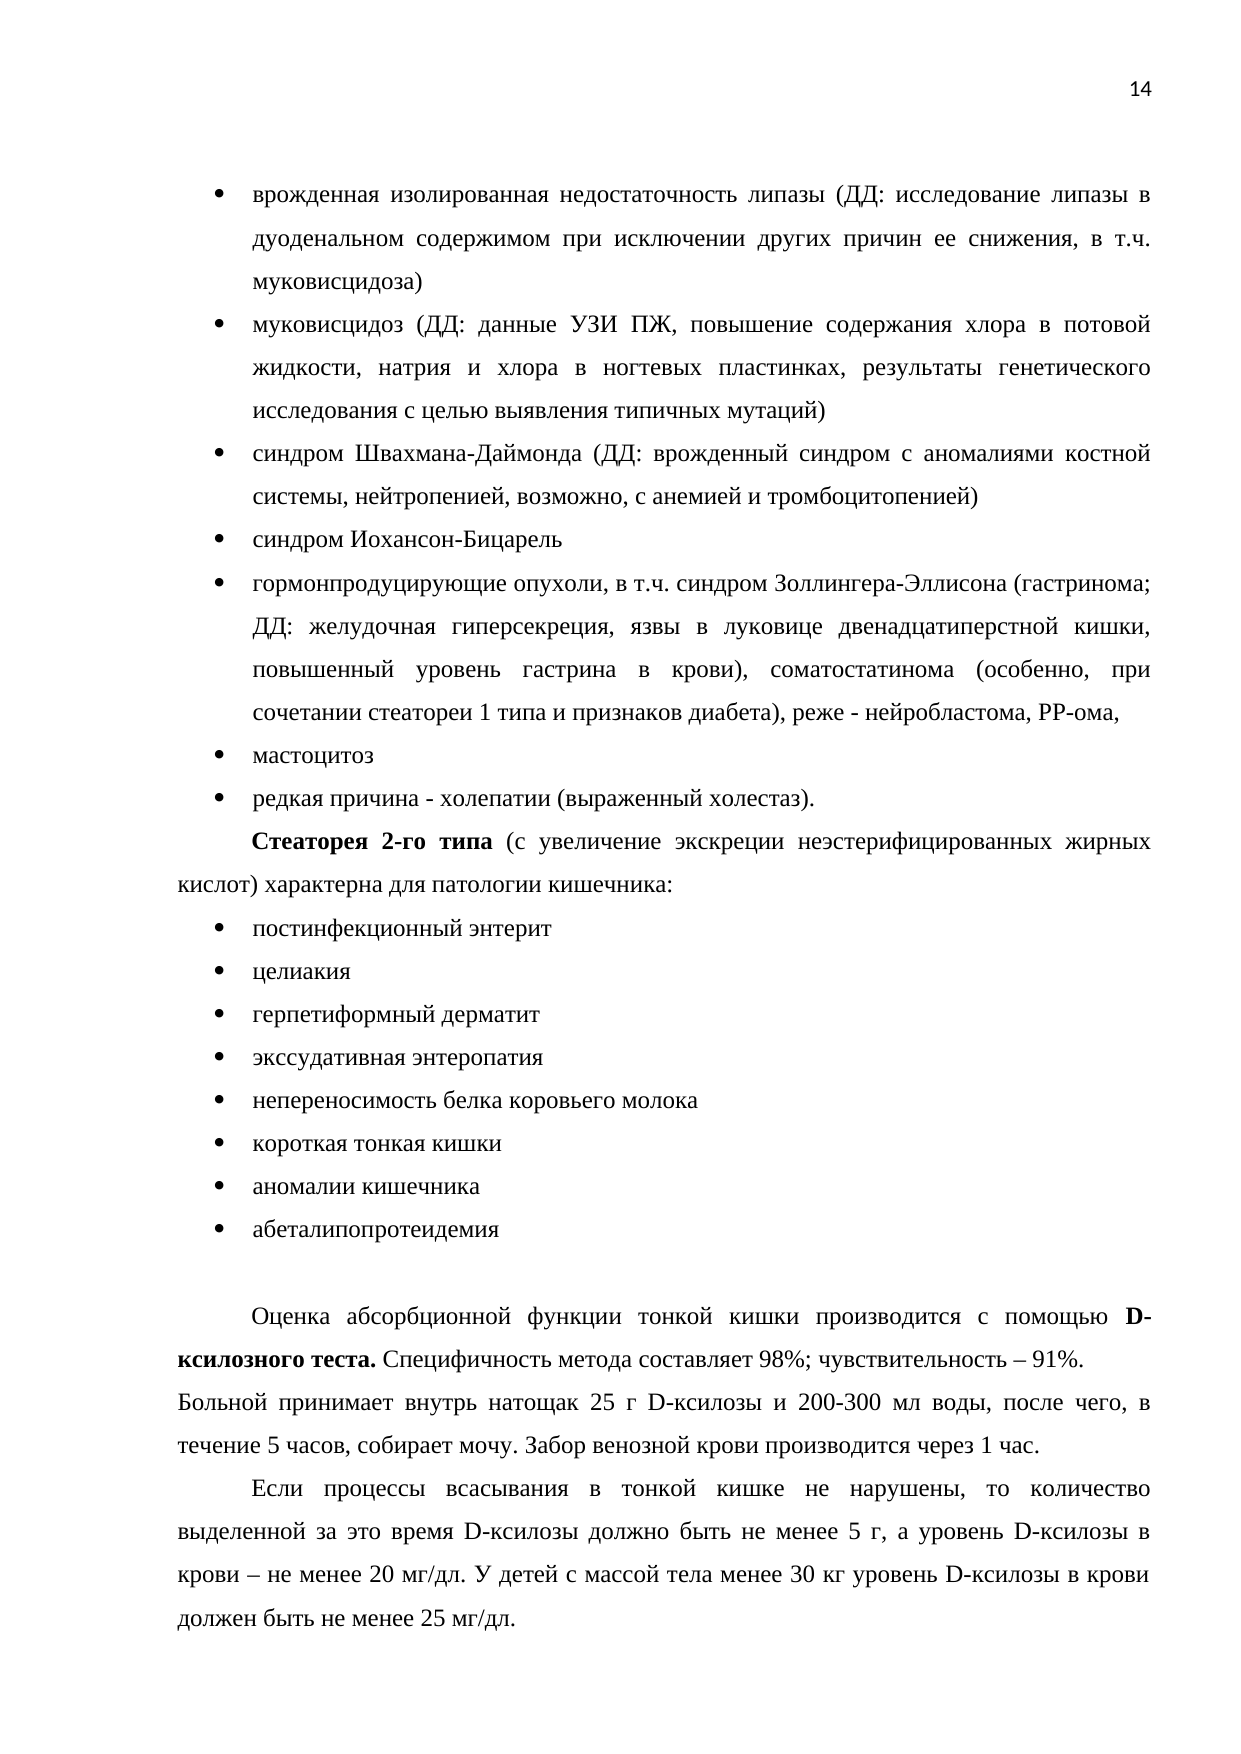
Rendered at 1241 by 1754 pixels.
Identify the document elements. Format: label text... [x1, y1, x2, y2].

list короткая тонкая кишки [215, 1128, 1152, 1157]
list постинфекционный энтерит [215, 913, 1152, 941]
list муковисцидоз (ДД: данные УЗИ ПЖ, повышение содержания хлора в потовой жидкости, натрия и хлора в ногтевых пластинках, результаты генетического исследования с целью выявления типичных мутаций) [215, 309, 1152, 424]
list гормонпродуцирующие опухоли, в т.ч. синдром Золлингера-Эллисона (гастринома; ДД: желудочная гиперсекреция, язвы в луковице двенадцатиперстной кишки, повышенный уровень гастрина в крови), соматостатинома (особенно, при сочетании стеатореи 1 типа и признаков диабета), реже - нейробластома, РР-ома, [215, 568, 1152, 726]
list редкая причина - холепатии (выраженный холестаз). [215, 783, 1152, 812]
list целиакия [215, 956, 1152, 984]
list аномалии кишечника [215, 1171, 1152, 1200]
list синдром Швахмана-Даймонда (ДД: врожденный синдром с аномалиями костной системы, нейтропенией, возможно, с анемией и тромбоцитопенией) [215, 438, 1152, 510]
text Если процессы всасывания в тонкой кишке не нарушены, то количество выделенной за это время D-ксилозы должно быть не менее 5 г, а уровень D-ксилозы в крови – не менее 20 мг/дл. У детей с массой тела менее 30 кг уровень D-ксилозы в крови должен быть не менее 25 мг/дл. [177, 1473, 1152, 1631]
list экссудативная энтеропатия [215, 1042, 1152, 1071]
list мастоцитоз [215, 740, 1152, 769]
list синдром Иохансон-Бицарель [215, 524, 1152, 553]
text Больной принимает внутрь натощак 25 г D-ксилозы и 200-300 мл воды, после чего, в течение 5 часов, собирает мочу. Забор венозной крови производится через 1 час. [177, 1387, 1152, 1459]
text Оценка абсорбционной функции тонкой кишки производится с помощью D-ксилозного теста. Специфичность метода составляет 98%; чувствительность – 91%. [177, 1301, 1152, 1373]
list герпетиформный дерматит [215, 999, 1152, 1028]
list абеталипопротеидемия [215, 1214, 1152, 1243]
list непереносимость белка коровьего молока [215, 1085, 1152, 1114]
list врожденная изолированная недостаточность липазы (ДД: исследование липазы в дуоденальном содержимом при исключении других причин ее снижения, в т.ч. муковисцидоза) [215, 179, 1152, 294]
text Стеаторея 2-го типа (с увеличение экскреции неэстерифицированных жирных кислот) характерна для патологии кишечника: [177, 826, 1152, 898]
